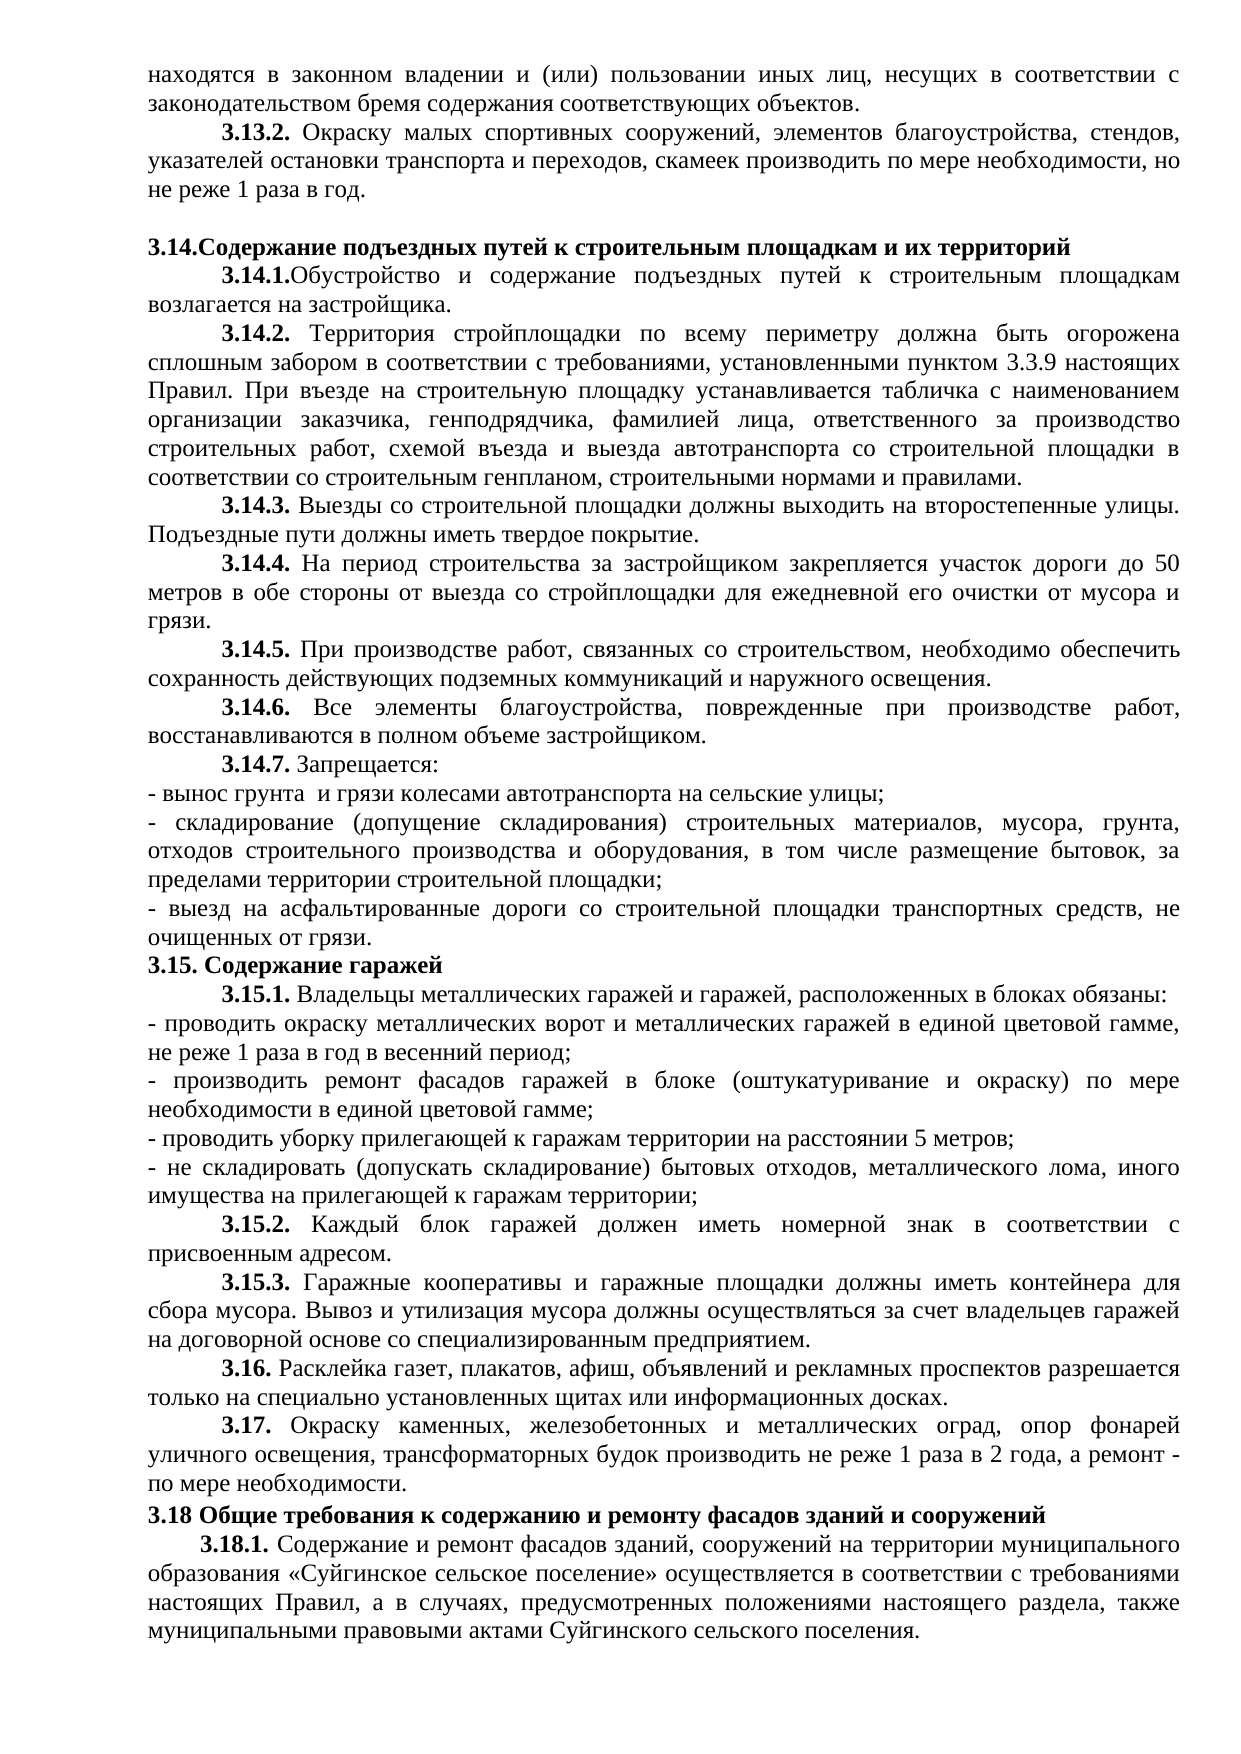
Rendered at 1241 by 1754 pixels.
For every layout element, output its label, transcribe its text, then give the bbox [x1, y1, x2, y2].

text 3.15.3. Гаражные кооперативы и гаражные площадки должны иметь контейнера для сбора мусора. Вывоз и утилизация мусора должны осуществляться за счет владельцев гаражей на договорной основе со специализированным предприятием. [148, 1267, 1181, 1353]
text 3.14.4. На период строительства за застройщиком закрепляется участок дороги до в обе стороны от выезда со стройплощадки для ежедневной его очистки от мусора и грязи. [148, 548, 1181, 634]
text - складирование (допущение складирования) строительных материалов, мусора, грунта, отходов строительного производства и оборудования, в том числе размещение бытовок, за пределами территории строительной площадки; [148, 807, 1181, 893]
text - выезд на асфальтированные дороги со строительной площадки транспортных средств, не очищенных от грязи. [148, 893, 1181, 950]
text - проводить уборку прилегающей к гаражам территории на расстоянии ; [148, 1123, 1181, 1152]
text 3.18.1. Содержание и ремонт фасадов зданий, сооружений на территории муниципального образования «Суйгинское сельское поселение» осуществляется в соответствии с требованиями настоящих Правил, а в случаях, предусмотренных положениями настоящего раздела, также муниципальными правовыми актами Суйгинского сельского поселения. [148, 1529, 1181, 1644]
text 3.15. Содержание гаражей [148, 950, 1181, 979]
text - вынос грунта и грязи колесами автотранспорта на сельские улицы; [148, 778, 1181, 807]
text - проводить окраску металлических ворот и металлических гаражей в единой цветовой гамме, не реже 1 раза в год в весенний период; [148, 1008, 1181, 1065]
text 3.14.5. При производстве работ, связанных со строительством, необходимо обеспечить сохранность действующих подземных коммуникаций и наружного освещения. [148, 634, 1181, 692]
text 3.14.2. Территория стройплощадки по всему периметру должна быть огорожена сплошным забором в соответствии с требованиями, установленными пунктом 3.3.9 настоящих Правил. При въезде на строительную площадку устанавливается табличка с наименованием организации заказчика, генподрядчика, фамилией лица, ответственного за производство строительных работ, схемой въезда и выезда автотранспорта со строительной площадки в соответствии со строительным генпланом, строительными нормами и правилами. [148, 318, 1181, 490]
text 3.14.6. Все элементы благоустройства, поврежденные при производстве работ, восстанавливаются в полном объеме застройщиком. [148, 692, 1181, 749]
text 3.15.2. Каждый блок гаражей должен иметь номерной знак в соответствии с присвоенным адресом. [148, 1209, 1181, 1267]
text 3.14.3. Выезды со строительной площадки должны выходить на второстепенные улицы. Подъездные пути должны иметь твердое покрытие. [148, 490, 1181, 548]
text 3.13.2. Окраску малых спортивных сооружений, элементов благоустройства, стендов, указателей остановки транспорта и переходов, скамеек производить по мере необходимости, но не реже 1 раза в год. [148, 117, 1181, 203]
text 3.17. Окраску каменных, железобетонных и металлических оград, опор фонарей уличного освещения, трансформаторных будок производить не реже 1 раза в 2 года, а ремонт - по мере необходимости. [148, 1410, 1181, 1497]
text - производить ремонт фасадов гаражей в блоке (оштукатуривание и окраску) по мере необходимости в единой цветовой гамме; [148, 1065, 1181, 1123]
text 3.16. Расклейка газет, плакатов, афиш, объявлений и рекламных проспектов разрешается только на специально установленных щитах или информационных досках. [148, 1353, 1181, 1410]
text - не складировать (допускать складирование) бытовых отходов, металлического лома, иного имущества на прилегающей к гаражам территории; [148, 1152, 1181, 1209]
text 3.15.1. Владельцы металлических гаражей и гаражей, расположенных в блоках обязаны: [148, 979, 1181, 1008]
text 3.14.Содержание подъездных путей к строительным площадкам и их территорий [148, 232, 1181, 260]
text 3.18 Общие требования к содержанию и ремонту фасадов зданий и сооружений [148, 1497, 1181, 1529]
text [148, 59, 1181, 117]
text 3.14.7. Запрещается: [148, 749, 1181, 778]
text 3.14.1.Обустройство и содержание подъездных путей к строительным площадкам возлагается на застройщика. [148, 260, 1181, 318]
